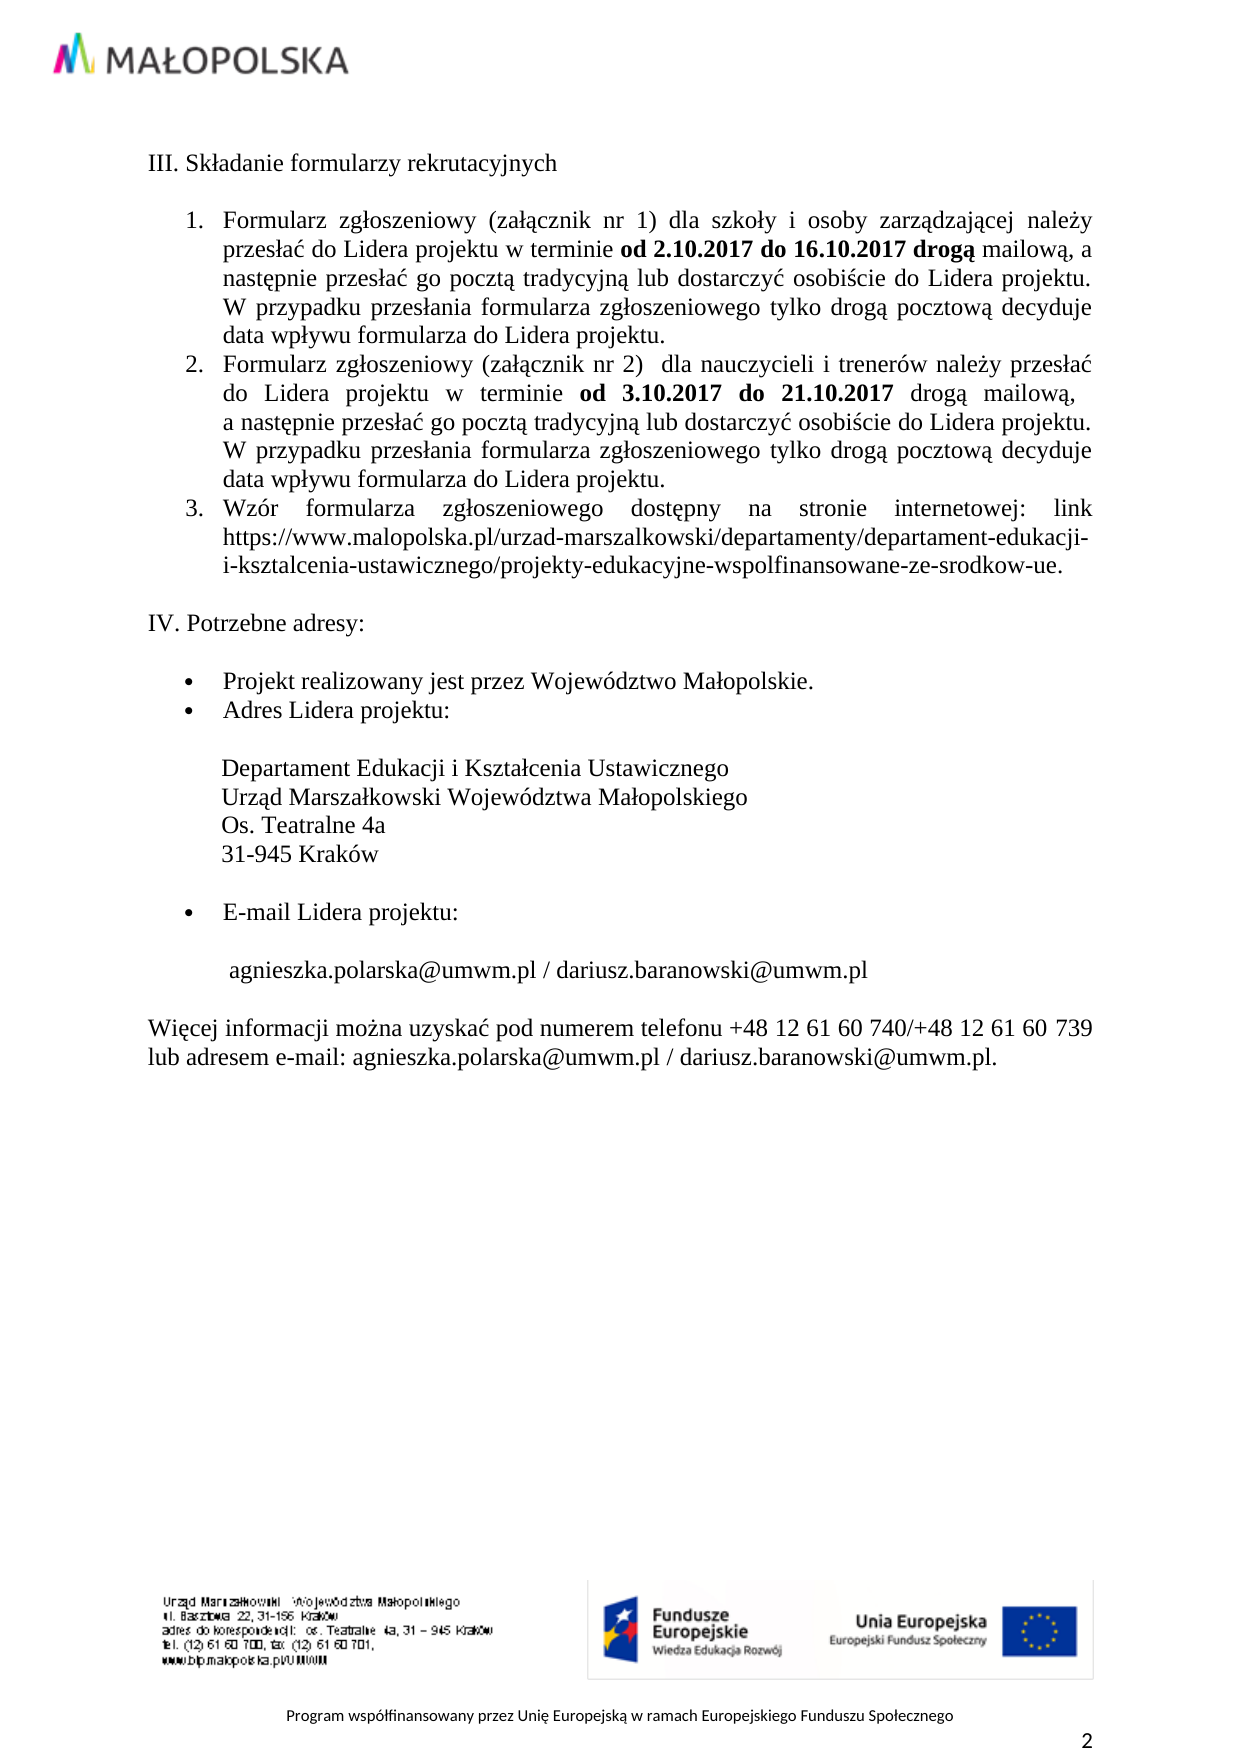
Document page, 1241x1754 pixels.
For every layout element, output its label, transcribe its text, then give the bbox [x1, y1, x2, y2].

text agnieszka.polarska@umwm.pl / dariusz.baranowski@umwm.pl [223, 955, 1092, 984]
text Więcej informacji można uzyskać pod numerem telefonu +48 12 61 60 740/+48 12 61 60 739 lub adresem e-mail: agnieszka.polarska@umwm.pl / dariusz.baranowski@umwm.pl. [148, 1013, 1092, 1071]
text 31-945 Kraków [185, 839, 1092, 868]
text Urząd Marszałkowski Województwa Małopolskiego [185, 782, 1092, 811]
list Formularz zgłoszeniowy (załącznik nr 1) dla szkoły i osoby zarządzającej należy przesłać do Lidera projektu w terminie od 2.10.2017 do 16.10.2017 drogą mailową, a następnie przesłać go pocztą tradycyjną lub dostarczyć osobiście do Lidera projektu. W przypadku przesłania formularza zgłoszeniowego tylko drogą pocztową decyduje data wpływu formularza do Lidera projektu. [185, 206, 1092, 349]
picture [147, 1580, 1095, 1681]
list Adres Lidera projektu: [185, 695, 1092, 724]
list E-mail Lidera projektu: [185, 897, 1092, 926]
text Departament Edukacji i Kształcenia Ustawicznego [185, 753, 1092, 782]
list Projekt realizowany jest przez Województwo Małopolskie. [185, 666, 1092, 695]
text Os. Teatralne 4a [185, 811, 1092, 839]
picture [29, 14, 375, 95]
list Wzór formularza zgłoszeniowego dostępny na stronie internetowej: link https://www.malopolska.pl/urzad-marszalkowski/departamenty/departament-edukacji-i-ksztalcenia-ustawicznego/projekty-edukacyjne-wspolfinansowane-ze-srodkow-ue. [185, 493, 1092, 579]
text III. Składanie formularzy rekrutacyjnych [148, 148, 1092, 176]
list Formularz zgłoszeniowy (załącznik nr 2) dla nauczycieli i trenerów należy przesłać do Lidera projektu w terminie od 3.10.2017 do 21.10.2017 drogą mailową, a następnie przesłać go pocztą tradycyjną lub dostarczyć osobiście do Lidera projektu. W przypadku przesłania formularza zgłoszeniowego tylko drogą pocztową decyduje data wpływu formularza do Lidera projektu. [185, 349, 1092, 493]
text IV. Potrzebne adresy: [148, 608, 1092, 637]
